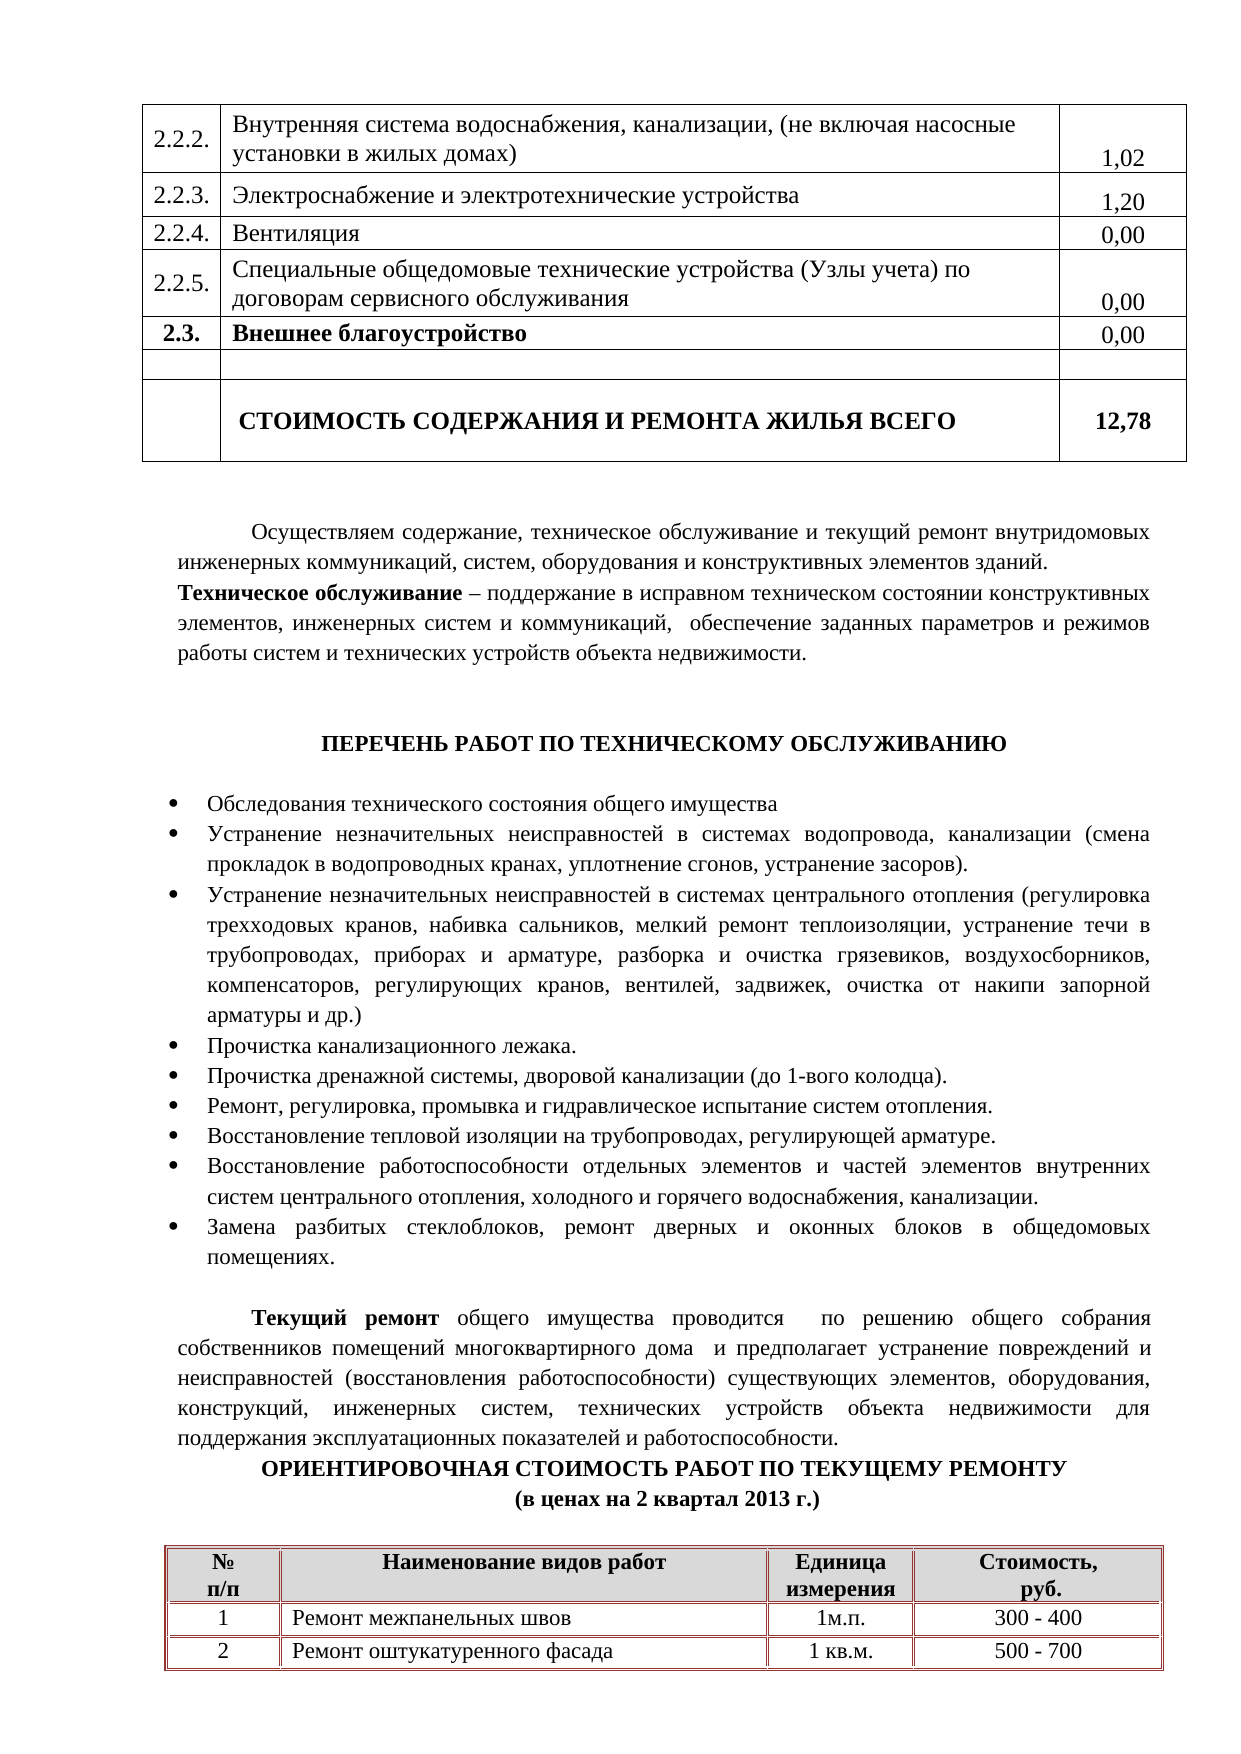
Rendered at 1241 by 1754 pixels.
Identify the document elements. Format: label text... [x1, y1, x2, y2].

table_cell 0,00 [1060, 317, 1186, 349]
table_cell 1м.п. [769, 1604, 912, 1634]
table_header № п/п [166, 1546, 281, 1601]
table_cell [143, 350, 220, 379]
table_cell Вентиляция [221, 217, 1059, 249]
table_cell Внутренняя система водоснабжения, канализации, (не включая насосные установки в жилых домах) [221, 105, 1059, 172]
table_cell Специальные общедомовые технические устройства (Узлы учета) по договорам сервисного обслуживания [221, 250, 1059, 316]
table_cell 2.2.3. [143, 173, 220, 216]
list Устранение незначительных неисправностей в системах центрального отопления (регулировка трехходовых кранов, набивка сальников, мелкий ремонт теплоизоляции, устранение течи в трубопроводах, приборах и арматуре, разборка и очистка грязевиков, воздухосборников, компенсаторов, регулирующих кранов, вентилей, задвижек, очистка от накипи запорной арматуры и др.) [169, 881, 1152, 1028]
table_cell [221, 350, 1059, 379]
table_cell 0,00 [1060, 217, 1186, 249]
table_cell Ремонт межпанельных швов [282, 1604, 766, 1634]
table_cell 0,00 [1060, 250, 1186, 316]
list Прочистка канализационного лежака. [169, 1032, 1152, 1058]
table_cell 1 [166, 1601, 281, 1634]
text Техническое обслуживание – поддержание в исправном техническом состоянии конструктивных элементов, инженерных систем и коммуникаций, обеспечение заданных параметров и режимов работы систем и технических устройств объекта недвижимости. [177, 579, 1152, 665]
table_header Стоимость, руб. [914, 1549, 1161, 1601]
table_cell СТОИМОСТЬ СОДЕРЖАНИЯ И РЕМОНТА ЖИЛЬЯ ВСЕГО [221, 380, 1059, 461]
table_cell 2.2.2. [143, 105, 220, 172]
text ОРИЕНТИРОВОЧНАЯ СТОИМОСТЬ РАБОТ ПО ТЕКУЩЕМУ РЕМОНТУ [177, 1455, 1152, 1481]
list Устранение незначительных неисправностей в системах водопровода, канализации (смена прокладок в водопроводных кранах, уплотнение сгонов, устранение засоров). [169, 820, 1152, 877]
list Ремонт, регулировка, промывка и гидравлическое испытание систем отопления. [169, 1092, 1152, 1118]
list Восстановление работоспособности отдельных элементов и частей элементов внутренних систем центрального отопления, холодного и горячего водоснабжения, канализации. [169, 1153, 1152, 1209]
table_cell 1,20 [1060, 173, 1186, 216]
table_header Единица измерения [768, 1546, 914, 1601]
text ПЕРЕЧЕНЬ РАБОТ ПО ТЕХНИЧЕСКОМУ ОБСЛУЖИВАНИЮ [177, 730, 1152, 756]
table_header Наименование видов работ [281, 1546, 768, 1601]
text (в ценах на 2 квартал 2013 г.) [177, 1485, 1152, 1511]
table_cell 300 - 400 [914, 1601, 1163, 1634]
table_cell 1 кв.м. [768, 1635, 914, 1668]
text Осуществляем содержание, техническое обслуживание и текущий ремонт внутридомовых инженерных коммуникаций, систем, оборудования и конструктивных элементов зданий. [177, 518, 1152, 575]
table_cell Внешнее благоустройство [221, 317, 1059, 349]
list Восстановление тепловой изоляции на трубопроводах, регулирующей арматуре. [169, 1122, 1152, 1149]
table_cell 2 [168, 1635, 281, 1668]
list Замена разбитых стеклоблоков, ремонт дверных и оконных блоков в общедомовых помещениях. [169, 1213, 1152, 1269]
table_cell 500 - 700 [914, 1635, 1161, 1668]
table_cell 1,02 [1060, 105, 1186, 172]
table_cell 2.3. [143, 317, 220, 349]
table_cell Ремонт оштукатуренного фасада [281, 1635, 768, 1668]
table_cell [1060, 350, 1186, 379]
table_cell [143, 380, 220, 461]
list Обследования технического состояния общего имущества [169, 790, 1152, 816]
table_cell 12,78 [1060, 380, 1186, 461]
table_cell Электроснабжение и электротехнические устройства [221, 173, 1059, 216]
table_cell 2.2.4. [143, 217, 220, 249]
text Текущий ремонт общего имущества проводится по решению общего собрания собственников помещений многоквартирного дома и предполагает устранение повреждений и неисправностей (восстановления работоспособности) существующих элементов, оборудования, конструкций, инженерных систем, технических устройств объекта недвижимости для поддержания эксплуатационных показателей и работоспособности. [177, 1304, 1152, 1451]
list Прочистка дренажной системы, дворовой канализации (до 1-вого колодца). [169, 1062, 1152, 1088]
table_cell 2.2.5. [143, 250, 220, 316]
